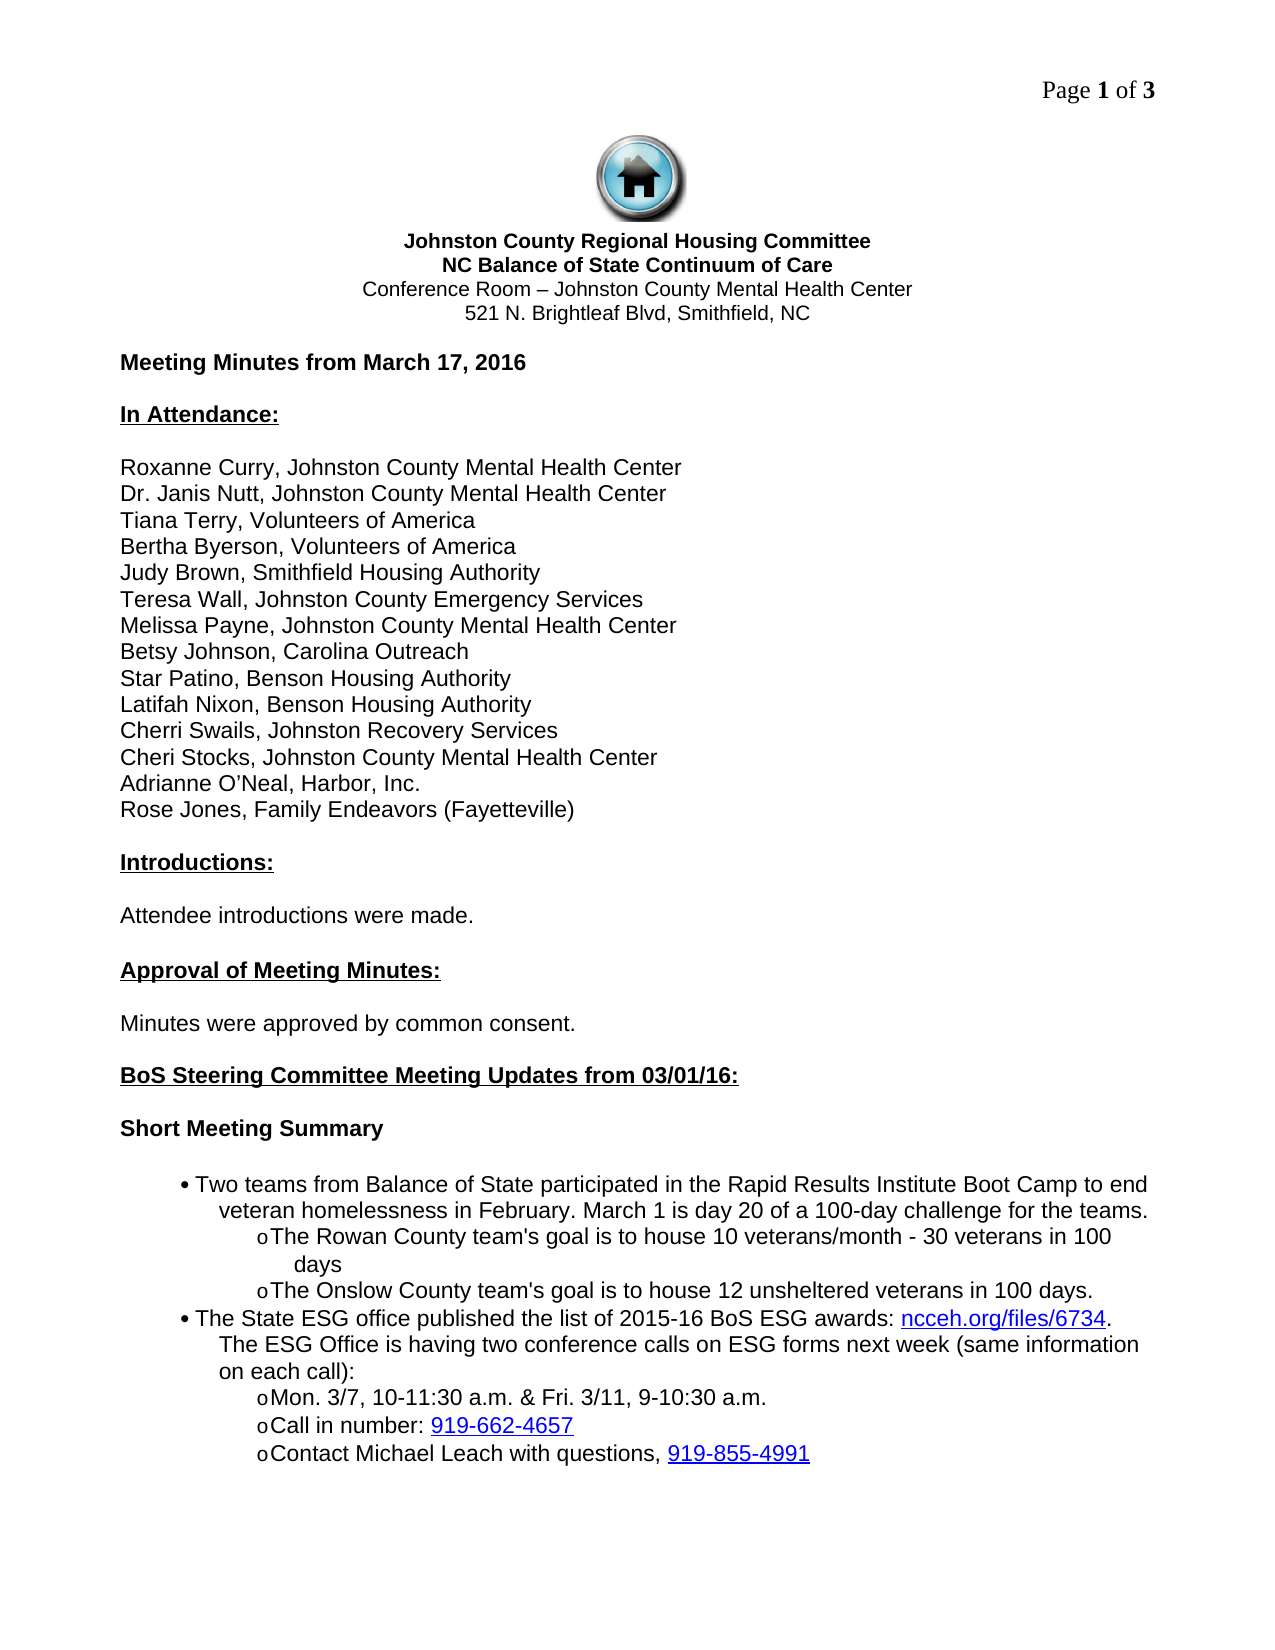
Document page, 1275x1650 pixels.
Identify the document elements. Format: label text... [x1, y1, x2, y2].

list Contact Michael Leach with questions, 919-855-4991 [256, 1439, 1155, 1467]
list The State ESG office published the list of 2015-16 BoS ESG awards: ncceh.org/files/6734. The ESG Office is having two conference calls on ESG forms next week (same information on each call): [181, 1305, 1155, 1384]
list Call in number: 919-662-4657 [256, 1412, 1155, 1439]
text Rose Jones, Family Endeavors (Fayetteville) [120, 796, 1155, 823]
text NC Balance of State Continuum of Care [120, 253, 1155, 277]
text Judy Brown, Smithfield Housing Authority [120, 559, 1155, 586]
text Roxanne Curry, Johnston County Mental Health Center [120, 454, 1155, 480]
text Johnston County Regional Housing Committee [120, 229, 1155, 253]
text Dr. Janis Nutt, Johnston County Mental Health Center [120, 480, 1155, 507]
list Mon. 3/7, 10-11:30 a.m. & Fri. 3/11, 9-10:30 a.m. [256, 1384, 1155, 1412]
text Conference Room – Johnston County Mental Health Center [120, 277, 1155, 301]
text Melissa Payne, Johnston County Mental Health Center [120, 612, 1155, 638]
list The Onslow County team's goal is to house 12 unsheltered veterans in 100 days. [256, 1277, 1155, 1305]
text Attendee introductions were made. [120, 902, 1146, 928]
text Meeting Minutes from March 17, 2016 [120, 348, 1155, 375]
list The Rowan County team's goal is to house 10 veterans/month - 30 veterans in 100 days [256, 1223, 1155, 1277]
text Short Meeting Summary [120, 1089, 1155, 1141]
text Adrianne O’Neal, Harbor, Inc. [120, 770, 1155, 796]
text Introductions: [120, 849, 1155, 876]
text Latifah Nixon, Benson Housing Authority [120, 691, 1155, 717]
text Teresa Wall, Johnston County Emergency Services [120, 586, 1155, 612]
text Cherri Swails, Johnston Recovery Services [120, 717, 1155, 744]
text Betsy Johnson, Carolina Outreach [120, 638, 1155, 665]
text Minutes were approved by common consent. [120, 1010, 1146, 1036]
list Two teams from Balance of State participated in the Rapid Results Institute Boot Camp to end veteran homelessness in February. March 1 is day 20 of a 100-day challenge for the teams. [181, 1171, 1155, 1223]
picture [594, 132, 687, 222]
text 521 N. Brightleaf Blvd, Smithfield, NC [120, 301, 1155, 324]
text In Attendance: [120, 401, 1155, 427]
text Cheri Stocks, Johnston County Mental Health Center [120, 744, 1155, 770]
text Star Patino, Benson Housing Authority [120, 665, 1155, 691]
text Bertha Byerson, Volunteers of America [120, 533, 1155, 559]
text Approval of Meeting Minutes: [120, 957, 1146, 983]
text BoS Steering Committee Meeting Updates from 03/01/16: [120, 1062, 1146, 1089]
text Tiana Terry, Volunteers of America [120, 507, 1155, 533]
